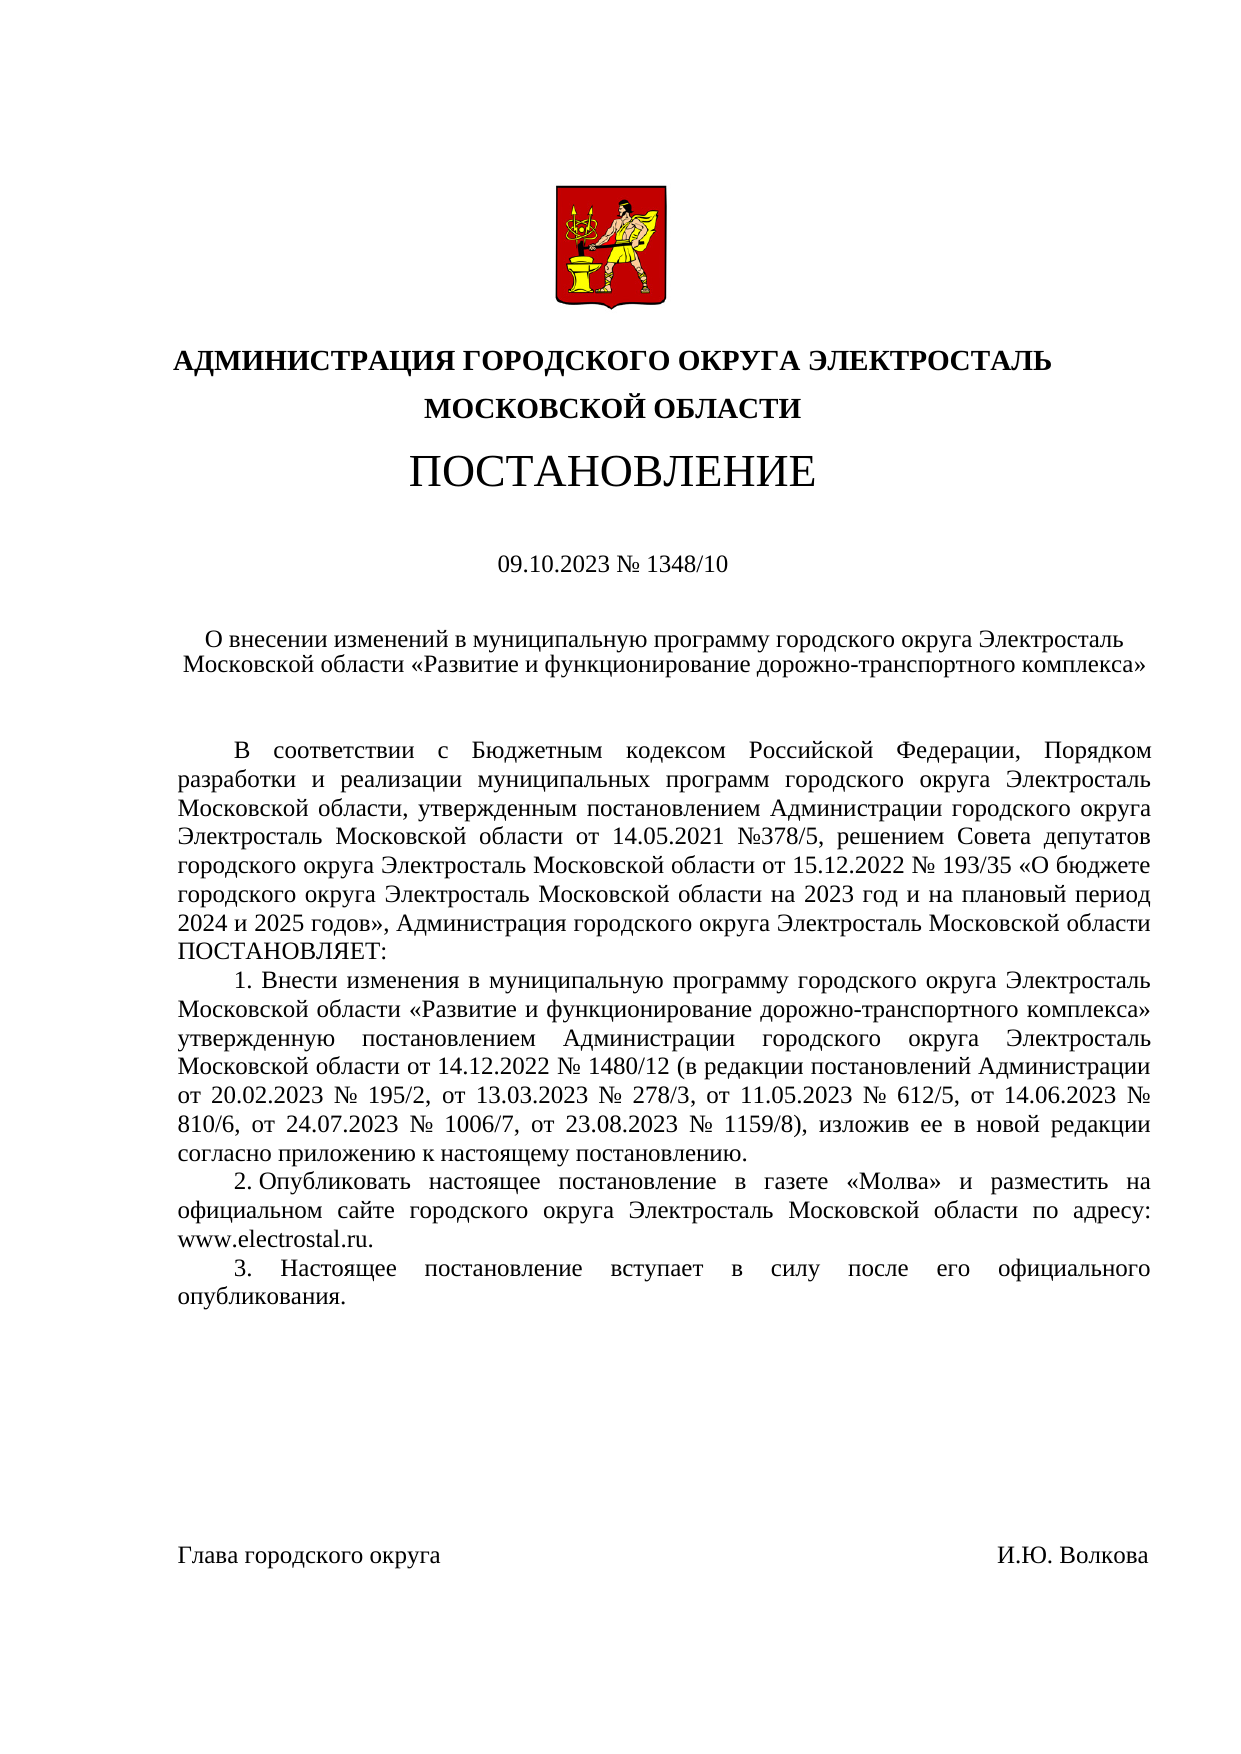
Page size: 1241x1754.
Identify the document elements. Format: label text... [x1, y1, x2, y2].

text ПОСТАНОВЛЕНИЕ [15, 443, 1211, 496]
text 1. Внести изменения в муниципальную программу городского округа Электросталь Московской области «Развитие и функционирование дорожно-транспортного комплекса» утвержденную постановлением Администрации городского округа Электросталь Московской области от 14.12.2022 № 1480/12 (в редакции постановлений Администрации от 20.02.2023 № 195/2, от 13.03.2023 № 278/3, от 11.05.2023 № 612/5, от 14.06.2023 № 810/6, от 24.07.2023 № 1006/7, от 23.08.2023 № 1159/8), изложив ее в новой редакции согласно приложению к настоящему постановлению. [177, 965, 1152, 1166]
text АДМИНИСТРАЦИЯ ГОРОДСКОГО ОКРУГА ЭЛЕКТРОСТАЛЬ [15, 343, 1211, 376]
text 2. Опубликовать настоящее постановление в газете «Молва» и разместить на официальном сайте городского округа Электросталь Московской области по адресу: www.electrostal.ru. [177, 1166, 1152, 1253]
text В соответствии с Бюджетным кодексом Российской Федерации, Порядком разработки и реализации муниципальных программ городского округа Электросталь Московской области, утвержденным постановлением Администрации городского округа Электросталь Московской области от 14.05.2021 №378/5, решением Совета депутатов городского округа Электросталь Московской области от 15.12.2022 № 193/35 «О бюджете городского округа Электросталь Московской области на 2023 год и на плановый период 2024 и 2025 годов», Администрация городского округа Электросталь Московской области ПОСТАНОВЛЯЕТ: [177, 735, 1152, 965]
text Глава городского округа И.Ю. Волкова [177, 1540, 1152, 1569]
text О внесении изменений в муниципальную программу городского округа Электросталь Московской области «Развитие и функционирование дорожно-транспортного комплекса» [177, 628, 1152, 678]
text 3. Настоящее постановление вступает в силу после его официального опубликования. [177, 1253, 1152, 1310]
text 09.10.2023 № 1348/10 [15, 549, 1211, 578]
picture [545, 177, 680, 314]
text МОСКОВСКОЙ ОБЛАСТИ [15, 391, 1211, 424]
